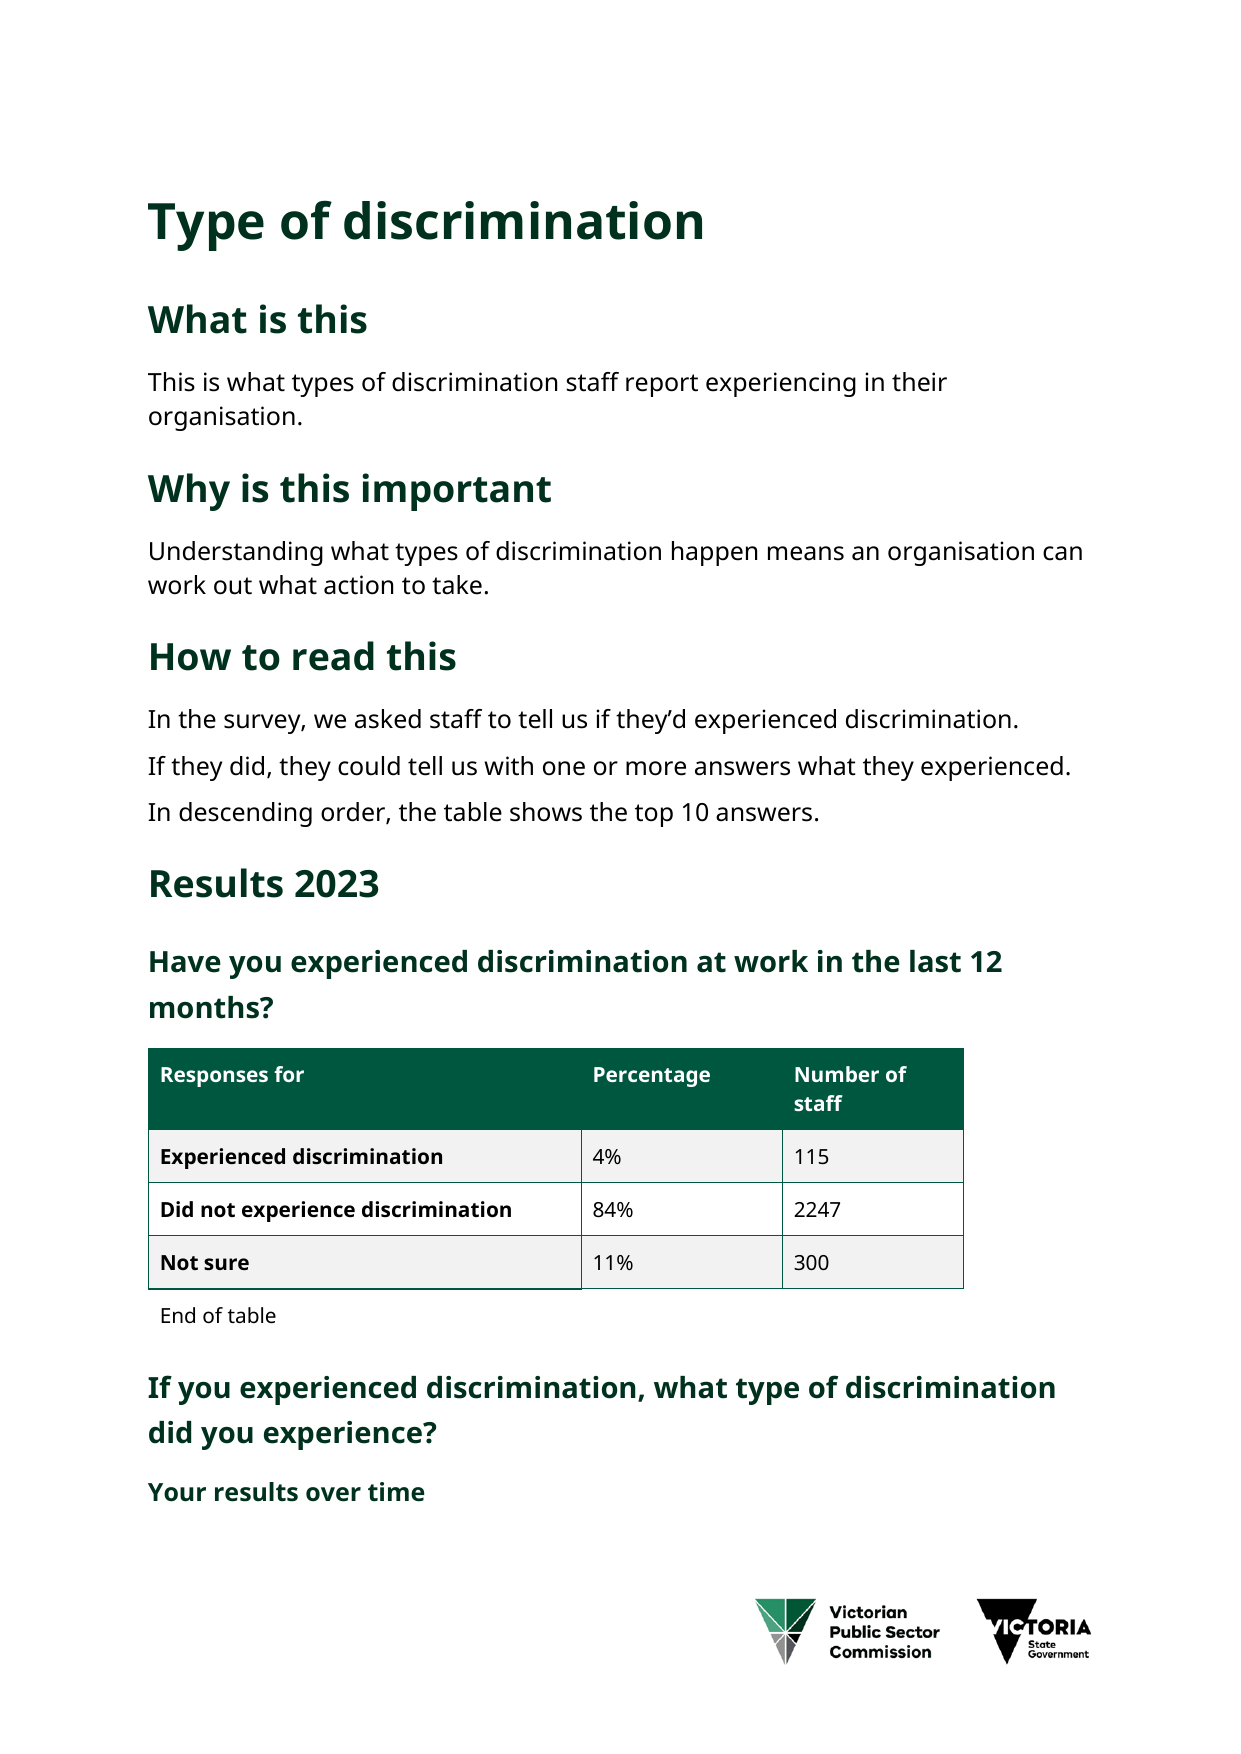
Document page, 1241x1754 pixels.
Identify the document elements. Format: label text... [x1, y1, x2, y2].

subtitle What is this [148, 294, 1092, 345]
subtitle Type of discrimination [148, 186, 1092, 254]
subtitle How to read this [148, 631, 1092, 682]
subtitle Results 2023 [148, 858, 1092, 909]
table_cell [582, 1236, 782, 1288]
text Understanding what types of discrimination happen means an organisation can work out what action to take. [148, 533, 1092, 601]
subtitle Your results over time [148, 1475, 1092, 1509]
subtitle Why is this important [148, 462, 1092, 513]
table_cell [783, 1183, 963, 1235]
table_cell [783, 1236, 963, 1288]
text This is what types of discrimination staff report experiencing in their organisation. [148, 365, 1092, 433]
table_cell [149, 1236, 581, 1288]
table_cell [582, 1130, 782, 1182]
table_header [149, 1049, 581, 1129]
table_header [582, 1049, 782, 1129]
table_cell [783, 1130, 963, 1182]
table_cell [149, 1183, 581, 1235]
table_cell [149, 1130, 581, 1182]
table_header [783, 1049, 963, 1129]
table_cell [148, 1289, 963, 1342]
text In descending order, the table shows the top 10 answers. [148, 794, 1092, 829]
subtitle Have you experienced discrimination at work in the last 12 months? [148, 941, 1092, 1027]
subtitle If you experienced discrimination, what type of discrimination did you experience? [148, 1367, 1092, 1452]
picture [754, 1598, 1093, 1666]
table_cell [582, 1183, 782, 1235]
text If they did, they could tell us with one or more answers what they experienced. [148, 748, 1092, 782]
text In the survey, we asked staff to tell us if they’d experienced discrimination. [148, 702, 1092, 736]
